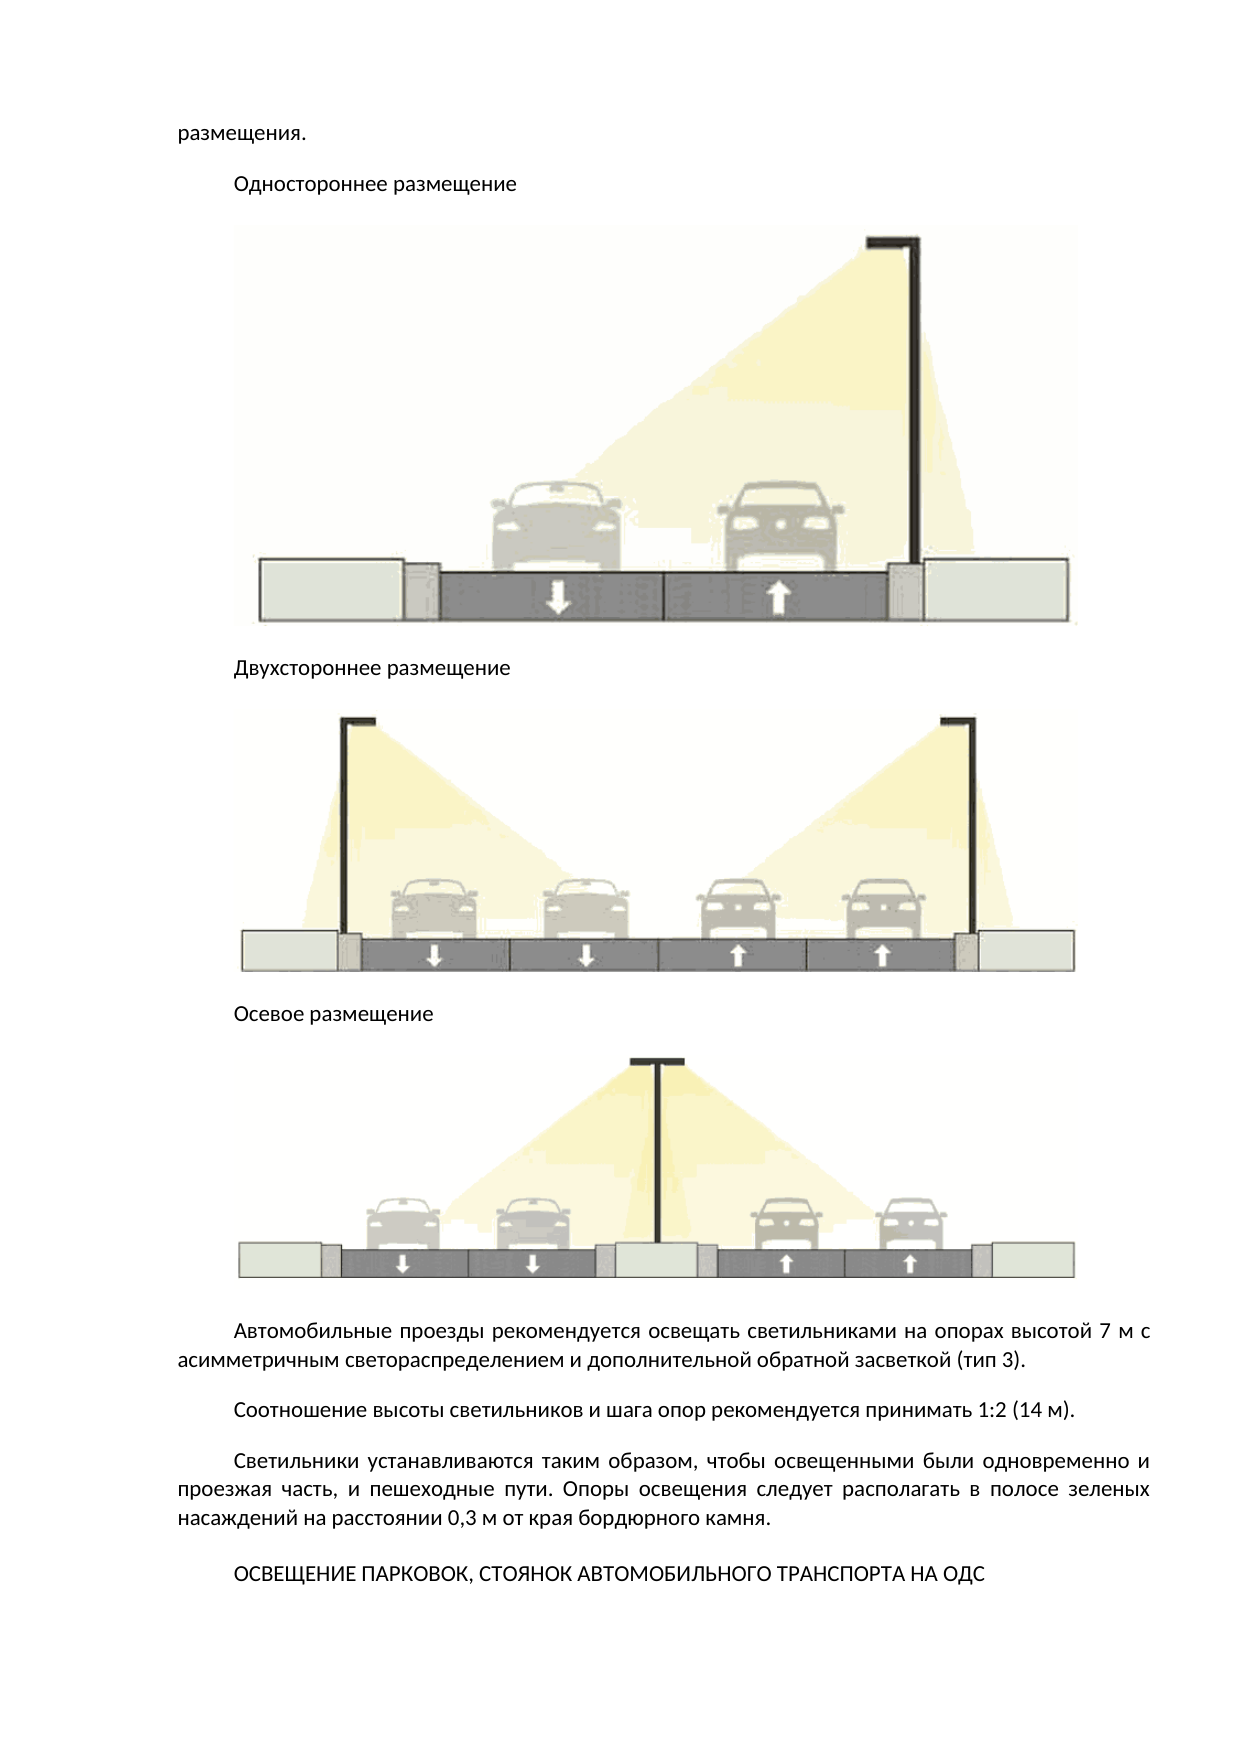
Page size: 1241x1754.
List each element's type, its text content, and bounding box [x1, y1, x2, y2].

text Соотношение высоты светильников и шага опор рекомендуется принимать 1:2 (14 м). [177, 1396, 1152, 1424]
text Одностороннее размещение [177, 169, 1152, 197]
picture [233, 225, 1079, 626]
text Осевое размещение [177, 999, 1152, 1027]
picture [233, 709, 1079, 972]
text ОСВЕЩЕНИЕ ПАРКОВОК, СТОЯНОК АВТОМОБИЛЬНОГО ТРАНСПОРТА НА ОДС [177, 1559, 1152, 1587]
picture [233, 1055, 1079, 1289]
text Светильники устанавливаются таким образом, чтобы освещенными были одновременно и проезжая часть, и пешеходные пути. Опоры освещения следует располагать в полосе зеленых насаждений на расстоянии 0,3 м от края бордюрного камня. [177, 1447, 1152, 1531]
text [177, 118, 1152, 146]
text Автомобильные проезды рекомендуется освещать светильниками на опорах высотой 7 м с асимметричным светораспределением и дополнительной обратной засветкой (тип 3). [177, 1317, 1152, 1373]
text Двухстороннее размещение [177, 653, 1152, 681]
